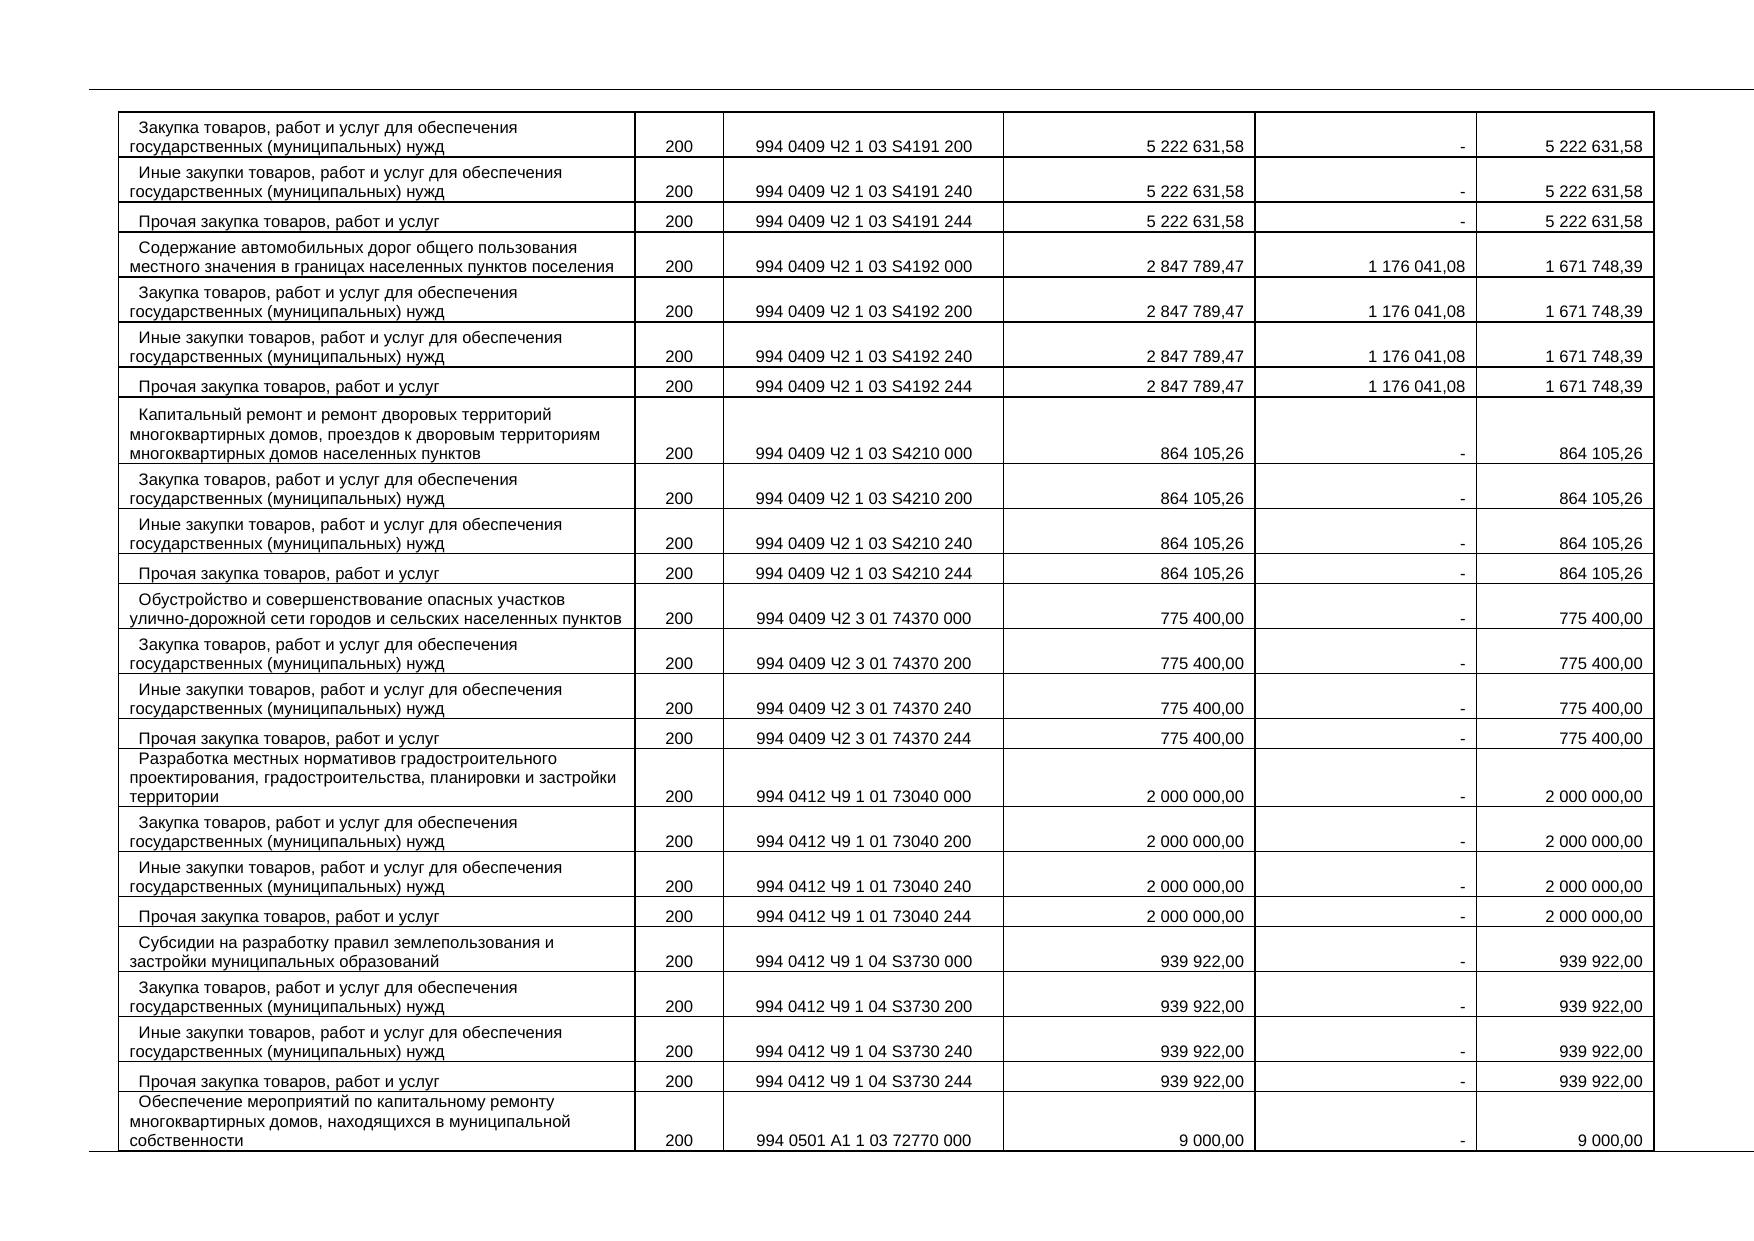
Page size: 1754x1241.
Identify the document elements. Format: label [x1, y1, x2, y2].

table_cell [89, 90, 1754, 1151]
